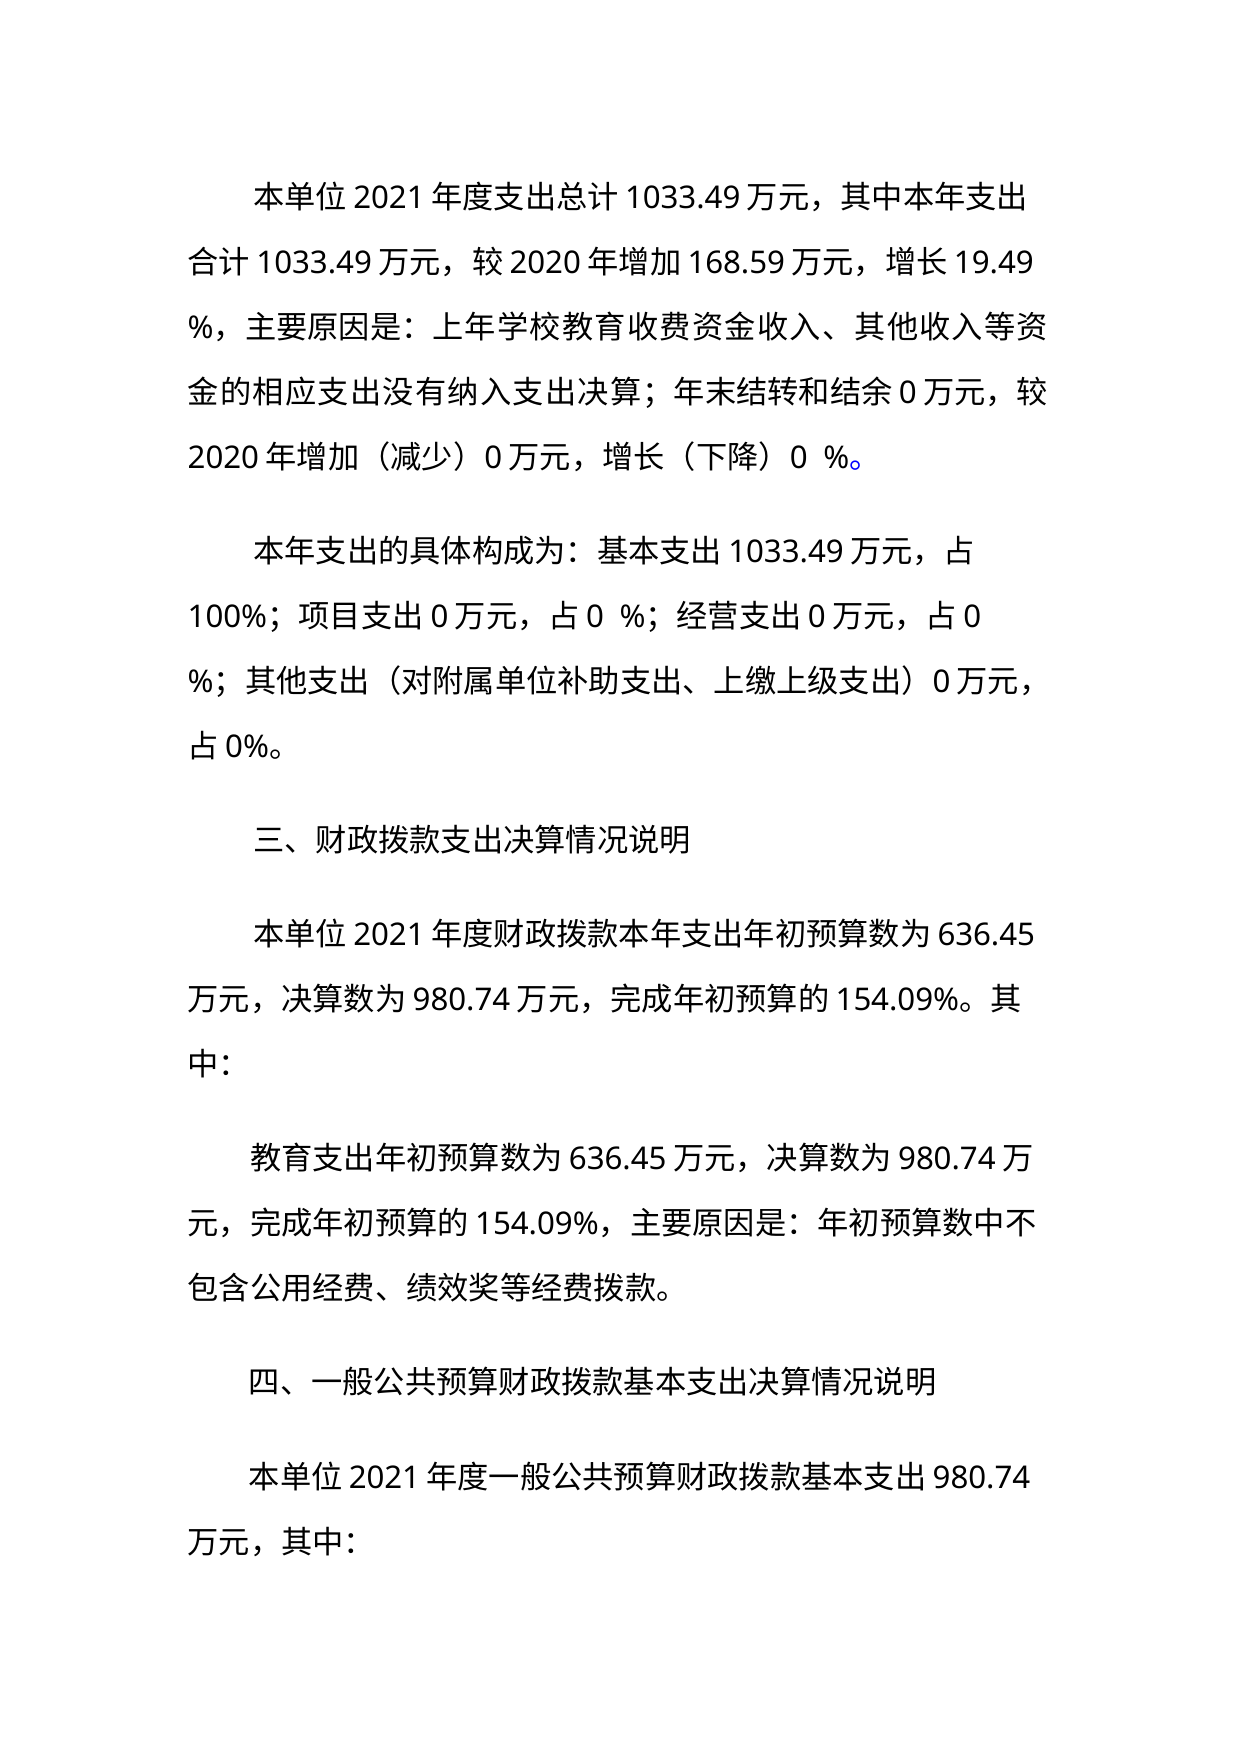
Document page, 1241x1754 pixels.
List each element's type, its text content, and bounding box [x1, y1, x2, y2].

text 四、一般公共预算财政拨款基本支出决算情况说明 [187, 1348, 1053, 1413]
text 三、财政拨款支出决算情况说明 [187, 805, 1053, 870]
text 本单位2021年度支出总计1033.49万元，其中本年支出合计1033.49万元，较2020年增加168.59万元，增长19.49 %，主要原因是：上年学校教育收费资金收入、其他收入等资金的相应支出没有纳入支出决算；年末结转和结余0万元，较2020年增加（减少）0万元，增长（下降）0 %。 [187, 162, 1053, 487]
text 教育支出年初预算数为636.45万元，决算数为980.74万元，完成年初预算的154.09%，主要原因是：年初预算数中不包含公用经费、绩效奖等经费拨款。 [187, 1124, 1053, 1319]
text 本单位2021年度一般公共预算财政拨款基本支出980.74万元，其中： [187, 1442, 1053, 1572]
text 本年支出的具体构成为：基本支出1033.49万元，占100%；项目支出 0万元，占0 %；经营支出0万元，占0 %；其他支出（对附属单位补助支出、上缴上级支出）0万元，占0%。 [187, 516, 1053, 776]
text 本单位2021年度财政拨款本年支出年初预算数为636.45万元，决算数为980.74万元，完成年初预算的154.09%。其中： [187, 899, 1053, 1094]
